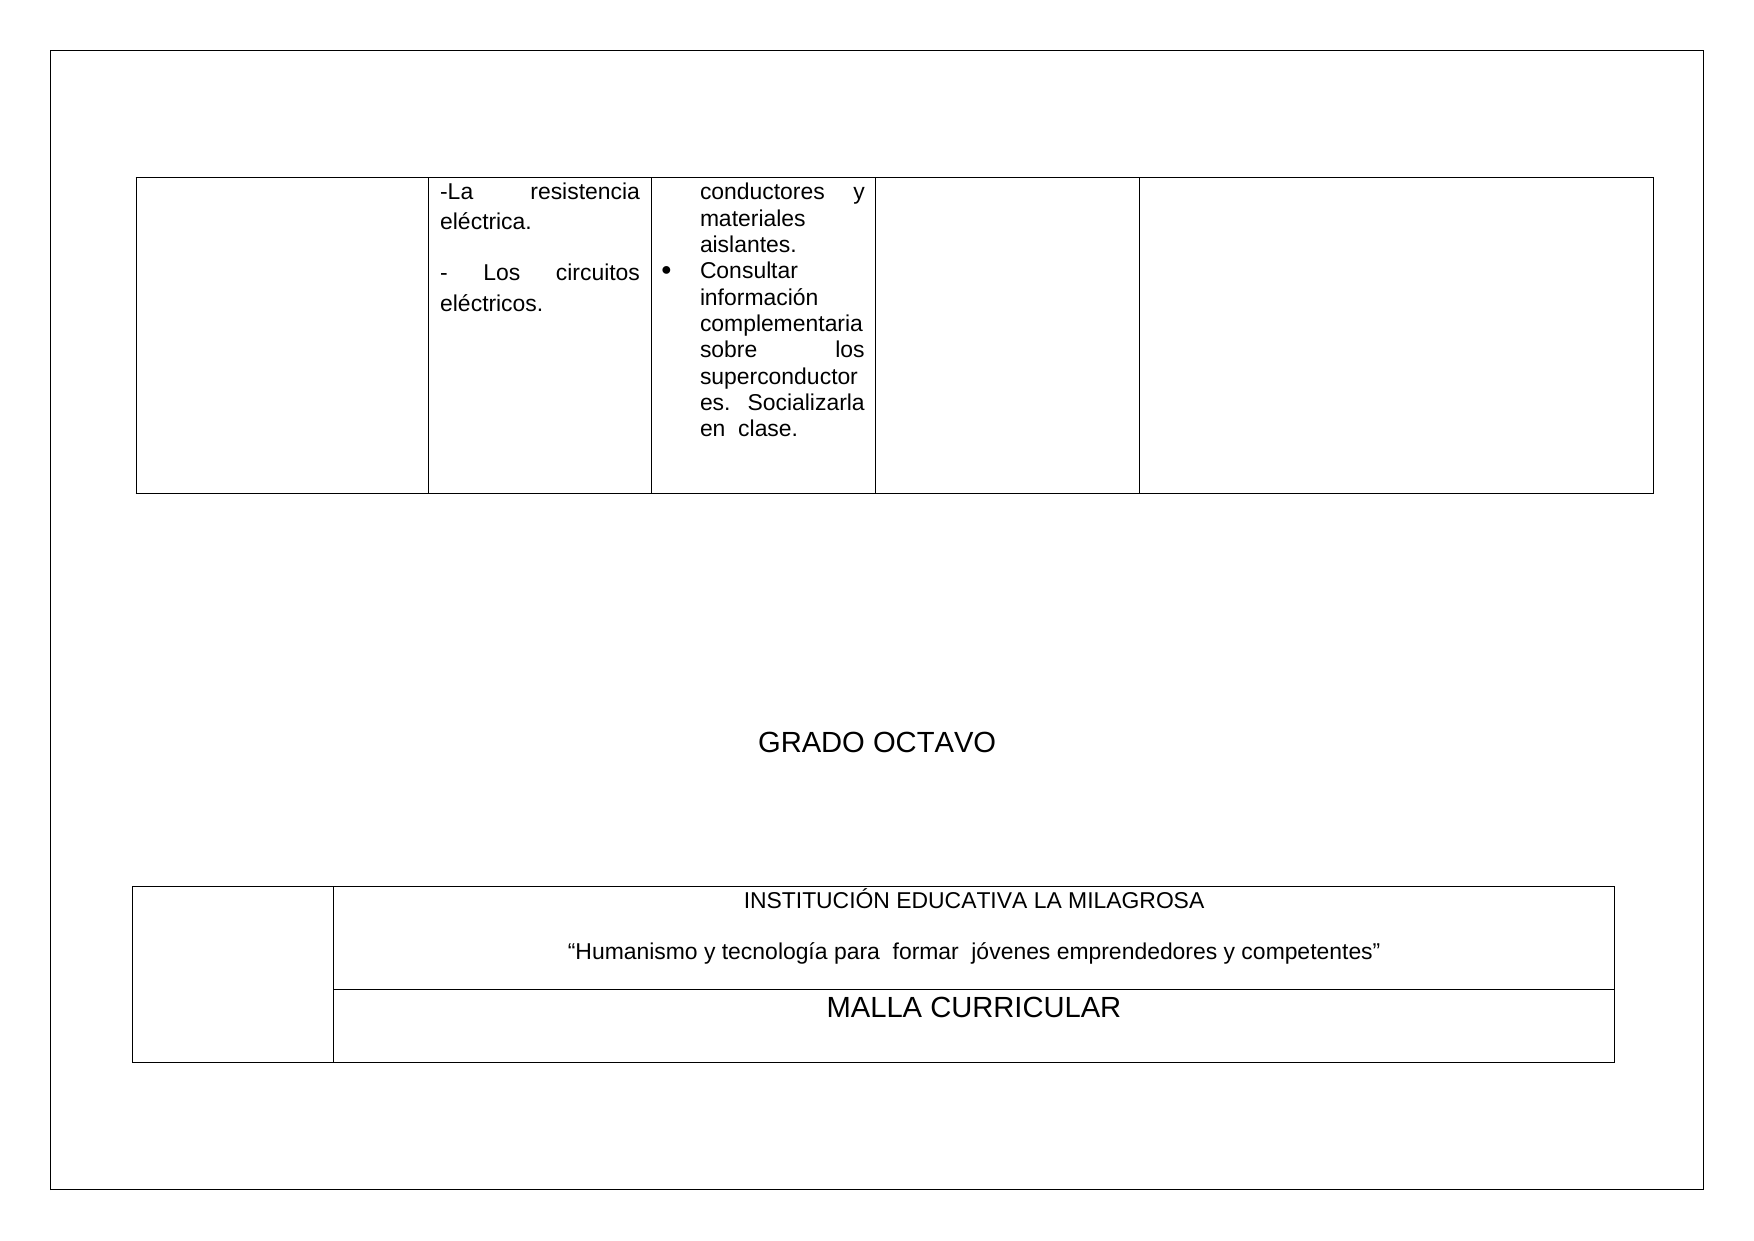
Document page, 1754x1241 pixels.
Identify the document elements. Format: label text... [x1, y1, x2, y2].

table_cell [429, 178, 651, 493]
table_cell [137, 178, 428, 493]
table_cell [876, 178, 1139, 493]
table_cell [1140, 178, 1653, 493]
table_header INSTITUCIÓN EDUCATIVA LA MILAGROSA “Humanismo y tecnología para formar jóvenes emprendedores y competentes” [334, 887, 1614, 989]
table_header [133, 887, 333, 1062]
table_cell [652, 178, 875, 493]
text GRADO OCTAVO [147, 724, 1606, 758]
table_cell MALLA CURRICULAR [334, 990, 1614, 1062]
